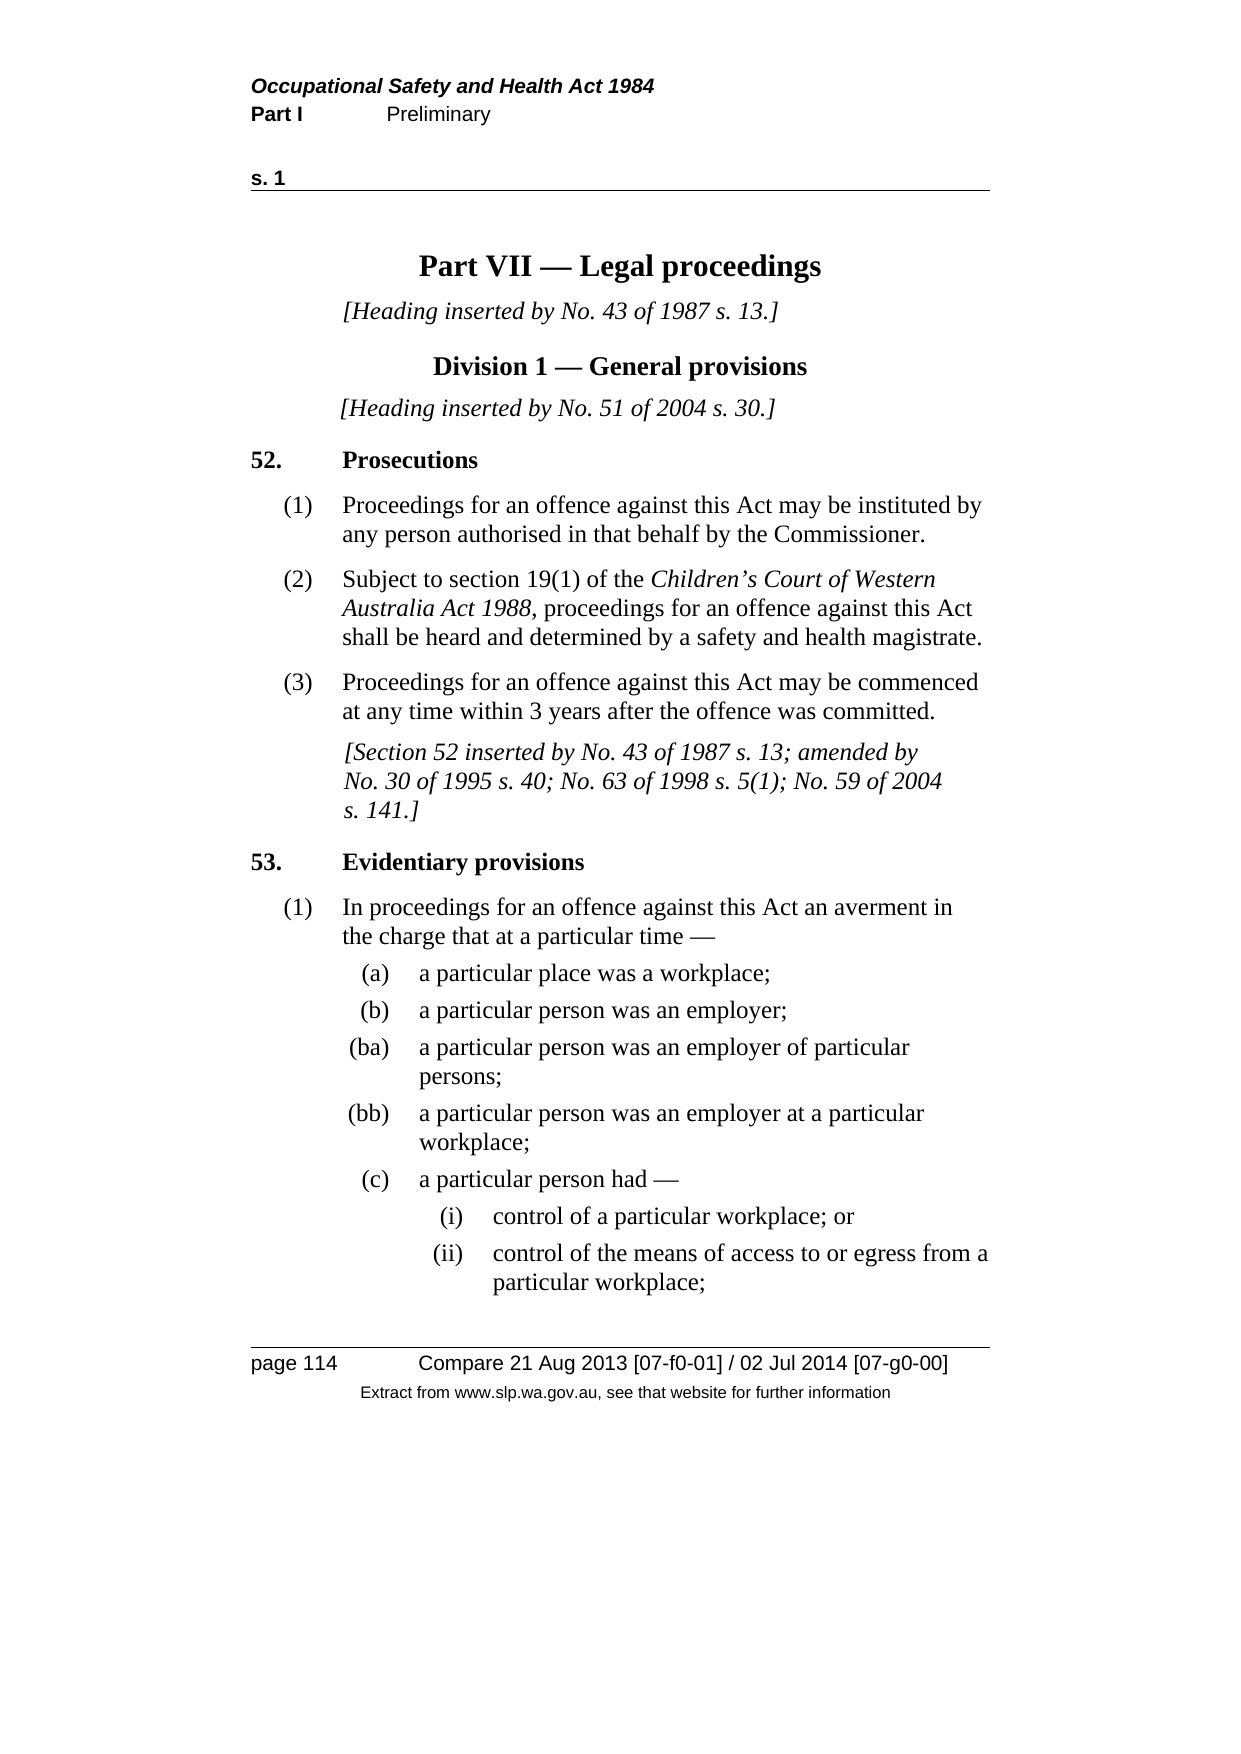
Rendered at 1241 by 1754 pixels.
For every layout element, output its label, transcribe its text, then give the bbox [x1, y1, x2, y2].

text (c) a particular person had — [251, 1164, 990, 1192]
text (2) Subject to section 19(1) of the Children’s Court of Western Australia Act 1988, proceedings for an offence against this Act shall be heard and determined by a safety and health magistrate. [251, 564, 990, 651]
text (b) a particular person was an employer; [251, 995, 990, 1024]
subtitle 53. Evidentiary provisions [251, 847, 990, 875]
text (a) a particular place was a workplace; [251, 958, 990, 987]
subtitle Division 1 — General provisions [251, 350, 990, 381]
subtitle [Heading inserted by No. 51 of 2004 s. 30.] [251, 393, 990, 422]
text (1) Proceedings for an offence against this Act may be instituted by any person authorised in that behalf by the Commissioner. [251, 490, 990, 548]
text (ii) control of the means of access to or egress from a particular workplace; [251, 1238, 990, 1295]
text (i) control of a particular workplace; or [251, 1201, 990, 1229]
subtitle 52. Prosecutions [251, 445, 990, 474]
text (bb) a particular person was an employer at a particular workplace; [251, 1098, 990, 1155]
text (ba) a particular person was an employer of particular persons; [251, 1032, 990, 1089]
subtitle Part VII — Legal proceedings [251, 247, 990, 283]
subtitle [Heading inserted by No. 43 of 1987 s. 13.] [251, 296, 990, 325]
text (1) In proceedings for an offence against this Act an averment in the charge that at a particular time — [251, 892, 990, 949]
text [Section 52 inserted by No. 43 of 1987 s. 13; amended by No. 30 of 1995 s. 40; No. 63 of 1998 s. 5(1); No. 59 of 2004 s. 141.] [251, 737, 990, 824]
text (3) Proceedings for an offence against this Act may be commenced at any time within 3 years after the offence was committed. [251, 667, 990, 725]
